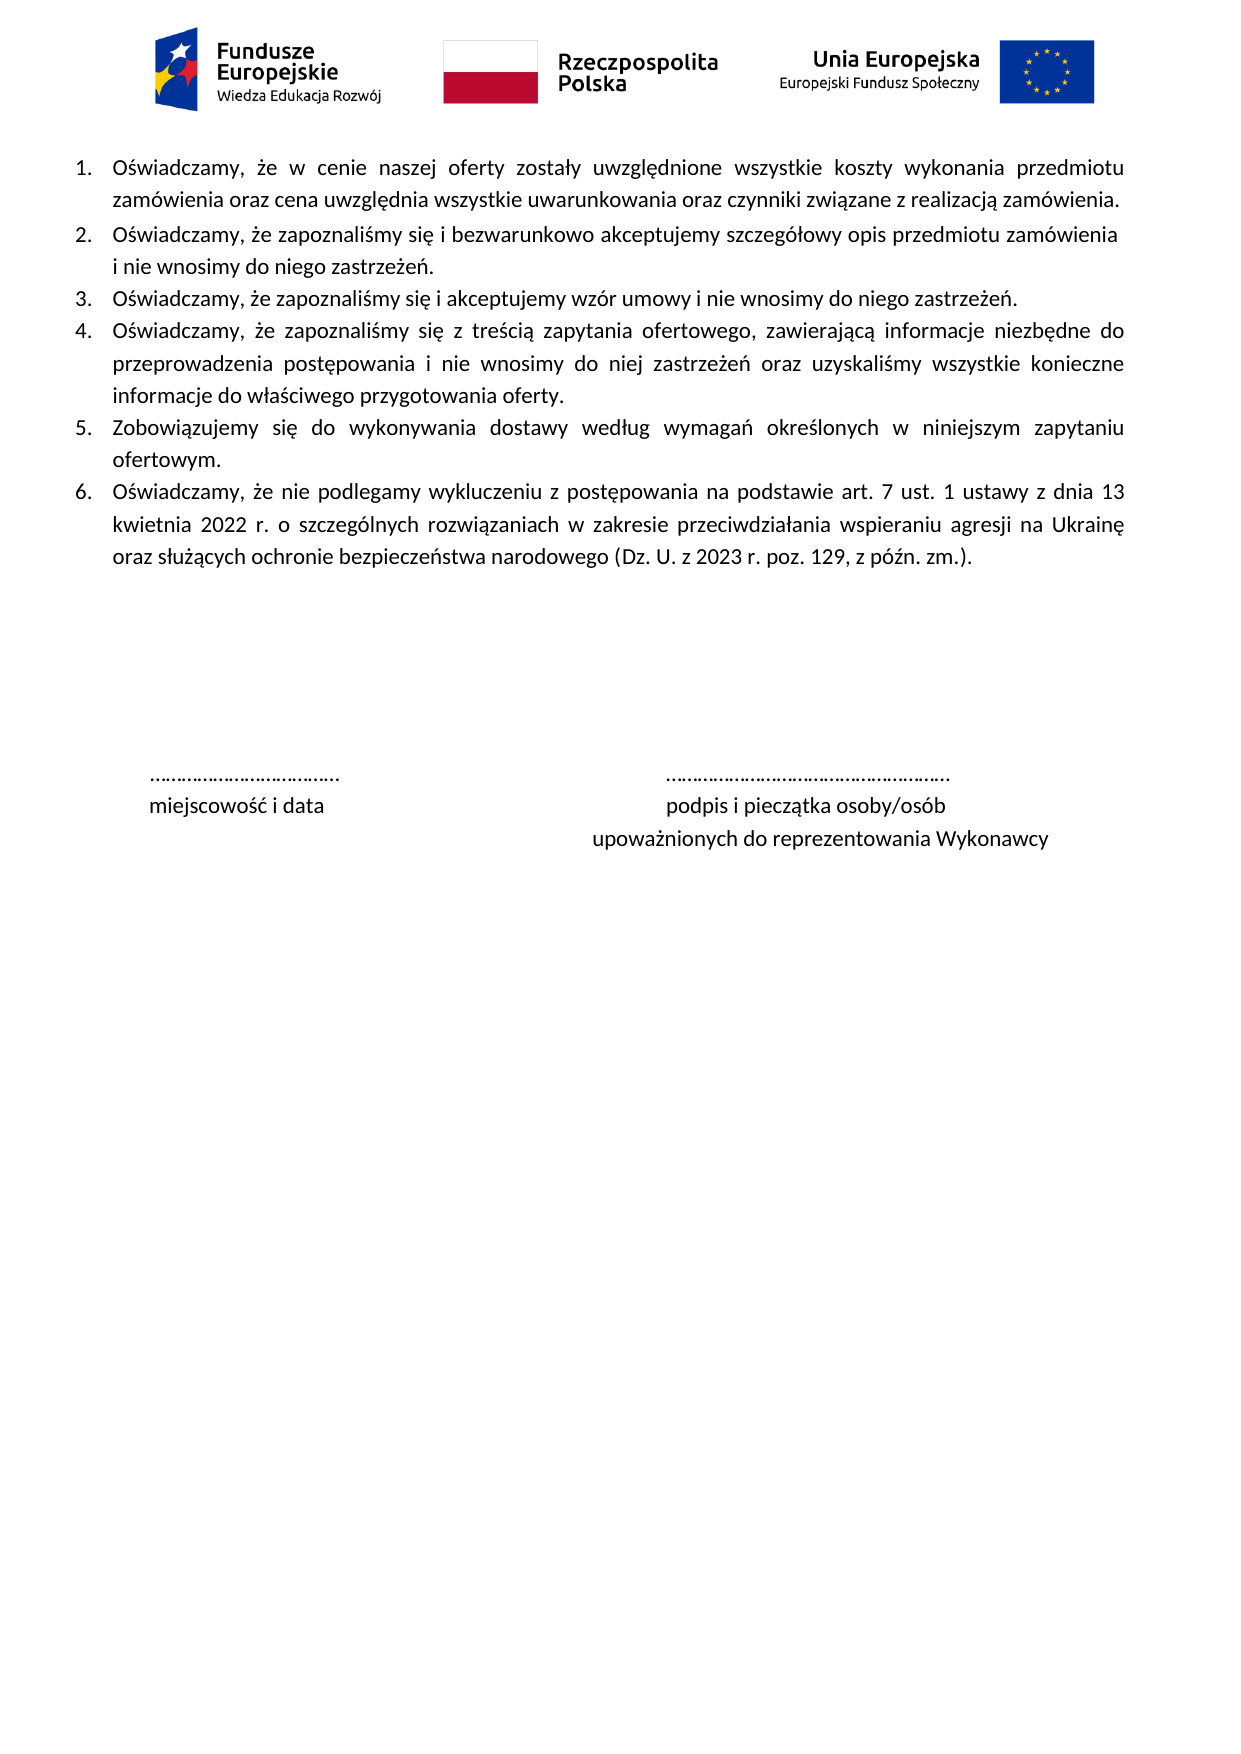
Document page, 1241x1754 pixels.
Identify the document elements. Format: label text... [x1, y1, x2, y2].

text miejscowość i data podpis i pieczątka osoby/osób [75, 792, 1165, 819]
list Oświadczamy, że nie podlegamy wykluczeniu z postępowania na podstawie art. 7 ust. 1 ustawy z dnia 13 kwietnia 2022 r. o szczególnych rozwiązaniach w zakresie przeciwdziałania wspieraniu agresji na Ukrainę oraz służących ochronie bezpieczeństwa narodowego (Dz. U. z 2023 r. poz. 129, z późn. zm.). [75, 477, 1126, 570]
list Oświadczamy, że zapoznaliśmy się i bezwarunkowo akceptujemy szczegółowy opis przedmiotu zamówienia i nie wnosimy do niego zastrzeżeń. [75, 220, 1126, 280]
list Oświadczamy, że zapoznaliśmy się i akceptujemy wzór umowy i nie wnosimy do niego zastrzeżeń. [75, 284, 1126, 312]
list Oświadczamy, że zapoznaliśmy się z treścią zapytania ofertowego, zawierającą informacje niezbędne do przeprowadzenia postępowania i nie wnosimy do niej zastrzeżeń oraz uzyskaliśmy wszystkie konieczne informacje do właściwego przygotowania oferty. [75, 317, 1126, 409]
picture [134, 6, 1115, 132]
text upoważnionych do reprezentowania Wykonawcy [450, 824, 1165, 852]
text ……………………………… ……………………………………………… [76, 759, 1125, 787]
list Oświadczamy, że w cenie naszej oferty zostały uwzględnione wszystkie koszty wykonania przedmiotu zamówienia oraz cena uwzględnia wszystkie uwarunkowania oraz czynniki związane z realizacją zamówienia. [75, 153, 1126, 213]
list Zobowiązujemy się do wykonywania dostawy według wymagań określonych w niniejszym zapytaniu ofertowym. [75, 413, 1126, 473]
